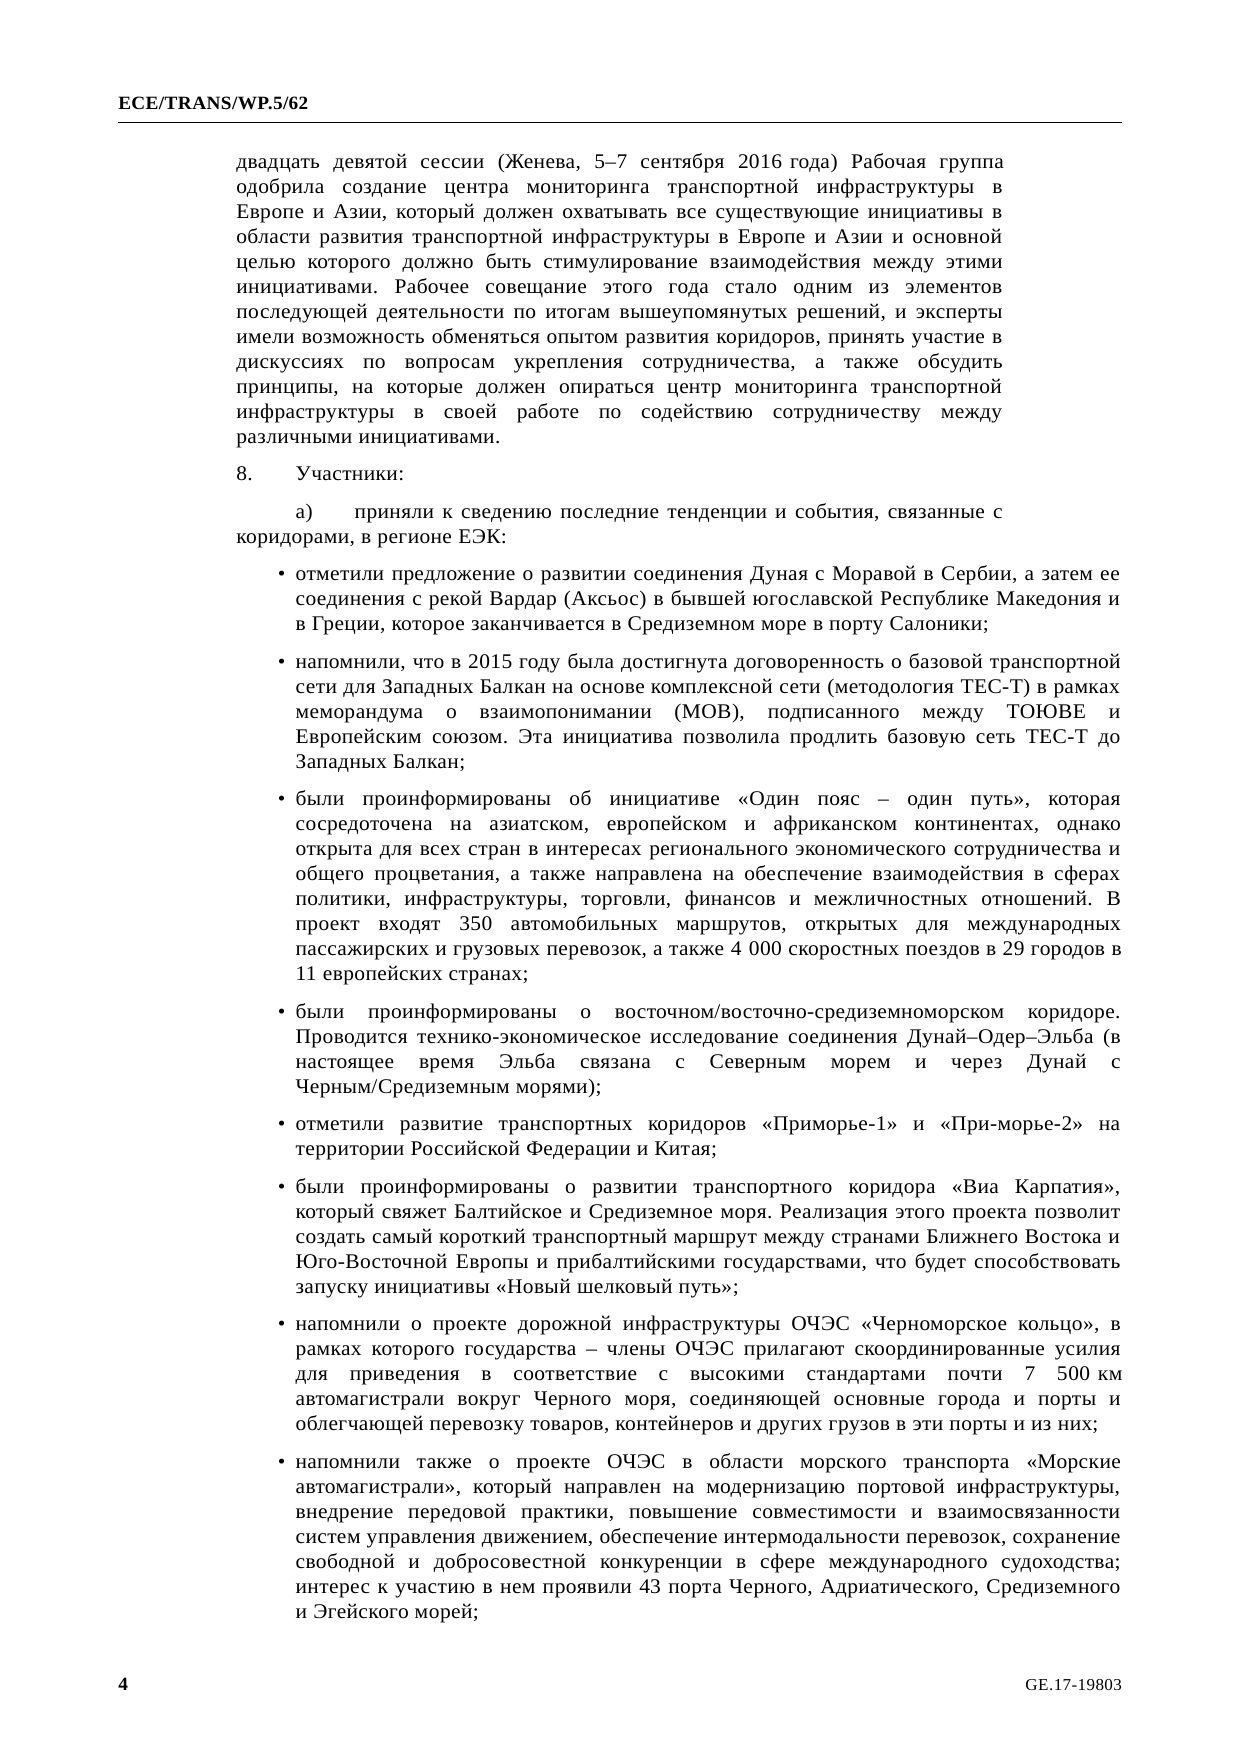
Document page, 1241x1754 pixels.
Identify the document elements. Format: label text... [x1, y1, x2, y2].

text 8. Участники: [236, 460, 1004, 485]
text напомнили, что в 2015 году была достигнута договоренность о базовой транспортной сети для Западных Балкан на основе комплексной сети (методология ТЕС-Т) в рамках меморандума о взаимопонимании (МОВ), подписанного между ТОЮВЕ и Европейским союзом. Эта инициатива позволила продлить базовую сеть ТЕС-Т до Западных Балкан; [278, 648, 1122, 773]
text напомнили о проекте дорожной инфраструктуры ОЧЭС «Черноморское кольцо», в рамках которого государства – члены ОЧЭС прилагают скоординированные усилия для приведения в соответствие с высокими стандартами почти 7 500 км автомагистрали вокруг Черного моря, соединяющей основные города и порты и облегчающей перевозку товаров, контейнеров и других грузов в эти порты и из них; [278, 1310, 1122, 1435]
text были проинформированы о развитии транспортного коридора «Виа Карпатия», который свяжет Балтийское и Средиземное моря. Реализация этого проекта позволит создать самый короткий транспортный маршрут между странами Ближнего Востока и Юго-Восточной Европы и прибалтийскими государствами, что будет способствовать запуску инициативы «Новый шелковый путь»; [278, 1173, 1122, 1298]
text напомнили также о проекте ОЧЭС в области морского транспорта «Морские автомагистрали», который направлен на модернизацию портовой инфраструктуры, внедрение передовой практики, повышение совместимости и взаимосвязанности систем управления движением, обеспечение интермодальности перевозок, сохранение свободной и добросовестной конкуренции в сфере международного судоходства; интерес к участию в нем проявили 43 порта Черного, Адриатического, Средиземного и Эгейского морей; [278, 1448, 1122, 1623]
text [236, 148, 1004, 448]
text были проинформированы о восточном/восточно-средиземноморском коридоре. Проводится технико-экономическое исследование соединения Дунай–Одер–Эльба (в настоящее время Эльба связана с Северным морем и через Дунай с Черным/Средиземным морями); [278, 998, 1122, 1098]
text отметили предложение о развитии соединения Дуная с Моравой в Сербии, а затем ее соединения с рекой Вардар (Аксьос) в бывшей югославской Республике Македония и в Греции, которое заканчивается в Средиземном море в порту Салоники; [278, 560, 1122, 635]
text отметили развитие транспортных коридоров «Приморье-1» и «При-морье-2» на территории Российской Федерации и Китая; [278, 1110, 1122, 1160]
text a) приняли к сведению последние тенденции и события, связанные с коридорами, в регионе ЕЭК: [236, 498, 1004, 548]
text были проинформированы об инициативе «Один пояс – один путь», которая сосредоточена на азиатском, европейском и африканском континентах, однако открыта для всех стран в интересах регионального экономического сотрудничества и общего процветания, а также направлена на обеспечение взаимодействия в сферах политики, инфраструктуры, торговли, финансов и межличностных отношений. В проект входят 350 автомобильных маршрутов, открытых для международных пассажирских и грузовых перевозок, а также 4 000 скоростных поездов в 29 городов в 11 европейских странах; [278, 785, 1122, 985]
